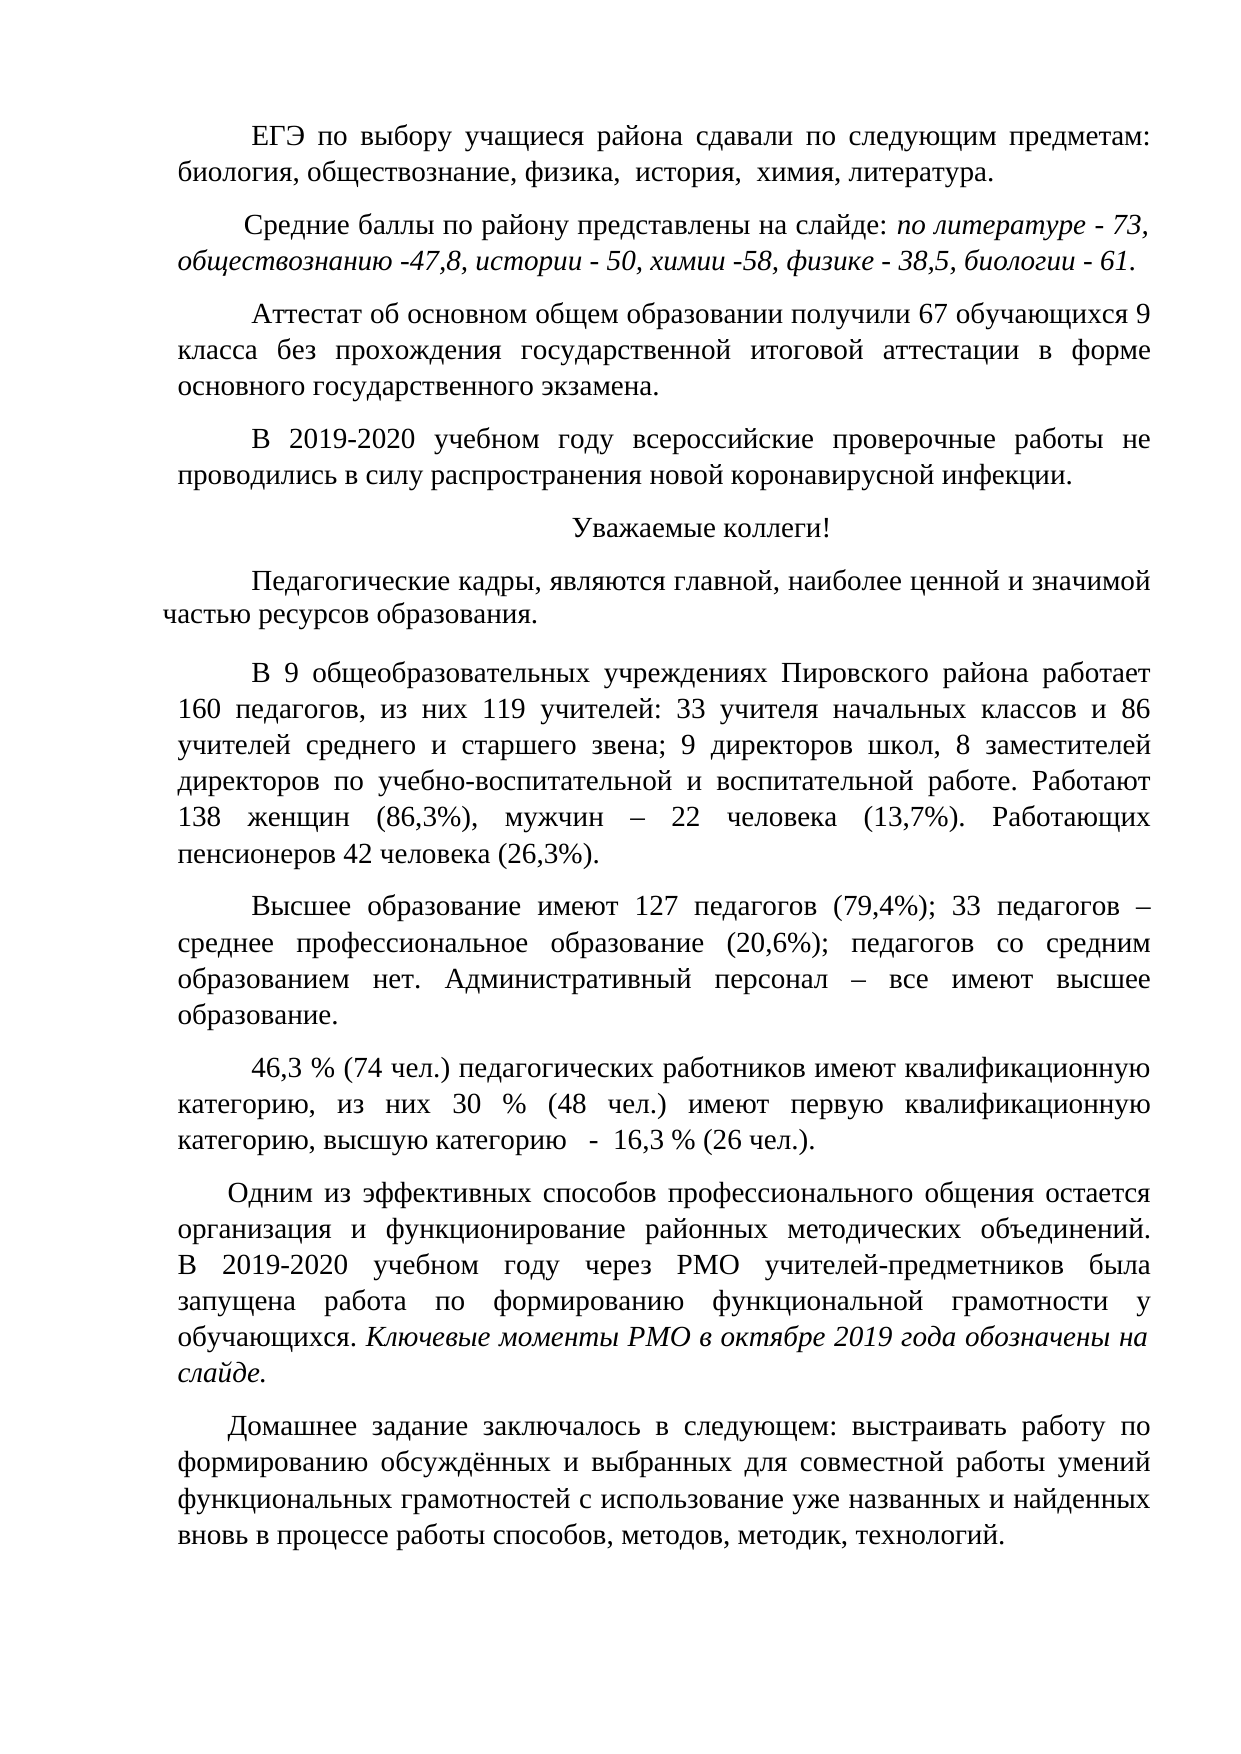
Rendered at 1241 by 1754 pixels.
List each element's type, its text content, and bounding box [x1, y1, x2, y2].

text Средние баллы по району представлены на слайде: по литературе - 73, обществознанию -47,8, истории - 50, химии -58, физике - 38,5, биологии - 61. [177, 207, 1152, 277]
text ЕГЭ по выбору учащиеся района сдавали по следующим предметам: биология, обществознание, физика, история, химия, литература. [177, 118, 1152, 188]
text Домашнее задание заключалось в следующем: выстраивать работу по формированию обсуждённых и выбранных для совместной работы умений функциональных грамотностей с использование уже названных и найденных вновь в процессе работы способов, методов, методик, технологий. [177, 1408, 1152, 1550]
text Высшее образование имеют 127 педагогов (79,4%); 33 педагогов – среднее профессиональное образование (20,6%); педагогов со средним образованием нет. Административный персонал – все имеют высшее образование. [177, 888, 1152, 1031]
text В 9 общеобразовательных учреждениях Пировского района работает 160 педагогов, из них 119 учителей: 33 учителя начальных классов и 86 учителей среднего и старшего звена; 9 директоров школ, 8 заместителей директоров по учебно-воспитательной и воспитательной работе. Работают 138 женщин (86,3%), мужчин – 22 человека (13,7%). Работающих пенсионеров 42 человека (26,3%). [177, 655, 1152, 869]
text Педагогические кадры, являются главной, наиболее ценной и значимой частью ресурсов образования. [162, 563, 1152, 630]
text 46,3 % (74 чел.) педагогических работников имеют квалификационную категорию, из них 30 % (48 чел.) имеют первую квалификационную категорию, высшую категорию - 16,3 % (26 чел.). [177, 1050, 1152, 1156]
text Уважаемые коллеги! [162, 510, 1152, 544]
text В 2019-2020 учебном году всероссийские проверочные работы не проводились в силу распространения новой коронавирусной инфекции. [177, 421, 1152, 491]
text Одним из эффективных способов профессионального общения остается организация и функционирование районных методических объединений. В 2019-2020 учебном году через РМО учителей-предметников была запущена работа по формированию функциональной грамотности у обучающихся. Ключевые моменты РМО в октябре 2019 года обозначены на слайде. [177, 1175, 1152, 1389]
text Аттестат об основном общем образовании получили 67 обучающихся 9 класса без прохождения государственной итоговой аттестации в форме основного государственного экзамена. [177, 296, 1152, 402]
